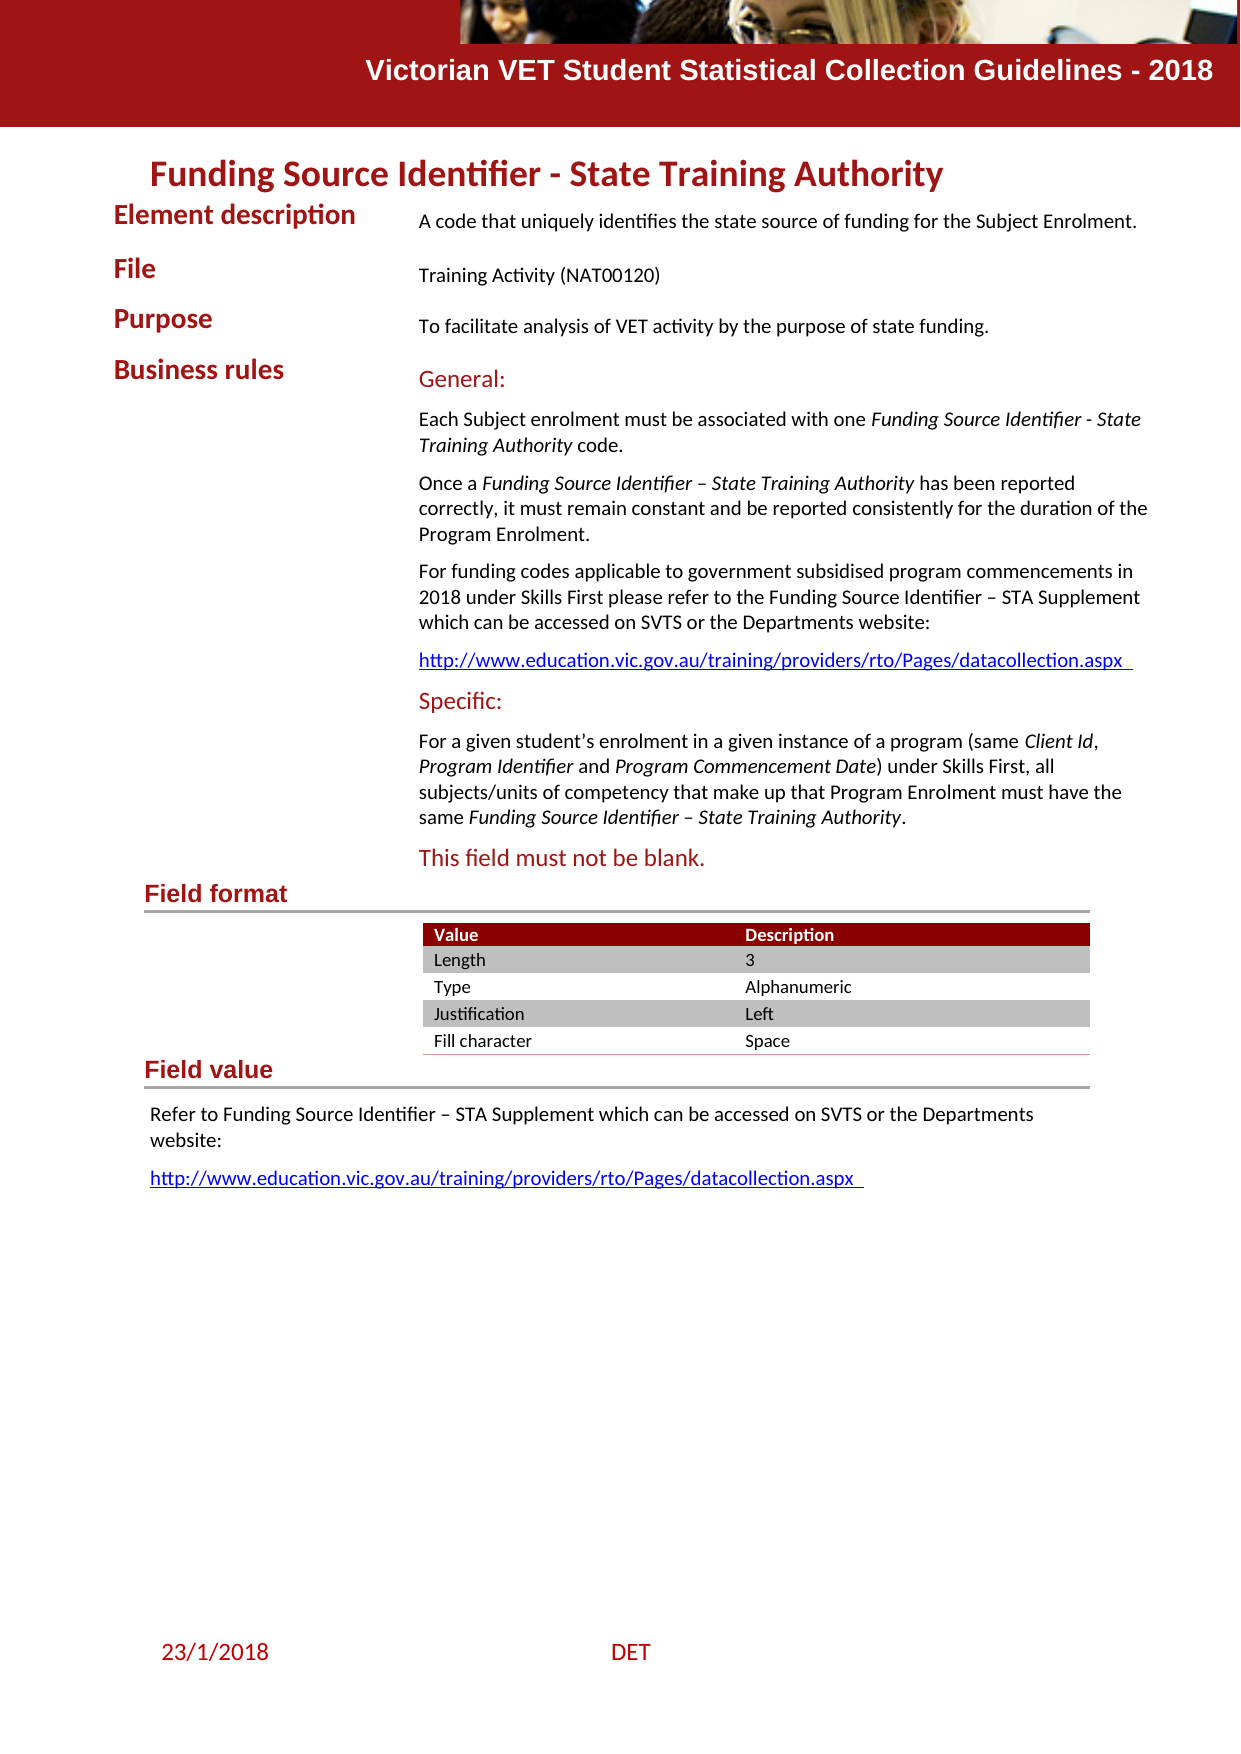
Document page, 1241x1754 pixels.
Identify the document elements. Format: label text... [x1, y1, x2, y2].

text Field format [144, 879, 1090, 910]
text Field value [144, 1055, 1090, 1086]
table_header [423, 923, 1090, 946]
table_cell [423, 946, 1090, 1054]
text http://www.education.vic.gov.au/training/providers/rto/Pages/datacollection.aspx [150, 1165, 1090, 1190]
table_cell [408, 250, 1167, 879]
picture [458, 0, 1237, 43]
text Refer to Funding Source Identifier – STA Supplement which can be accessed on SVTS or the Departments website: [150, 1102, 1090, 1152]
text Funding Source Identifier - State Training Authority [150, 150, 1090, 196]
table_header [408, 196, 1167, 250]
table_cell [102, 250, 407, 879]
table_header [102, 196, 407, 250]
